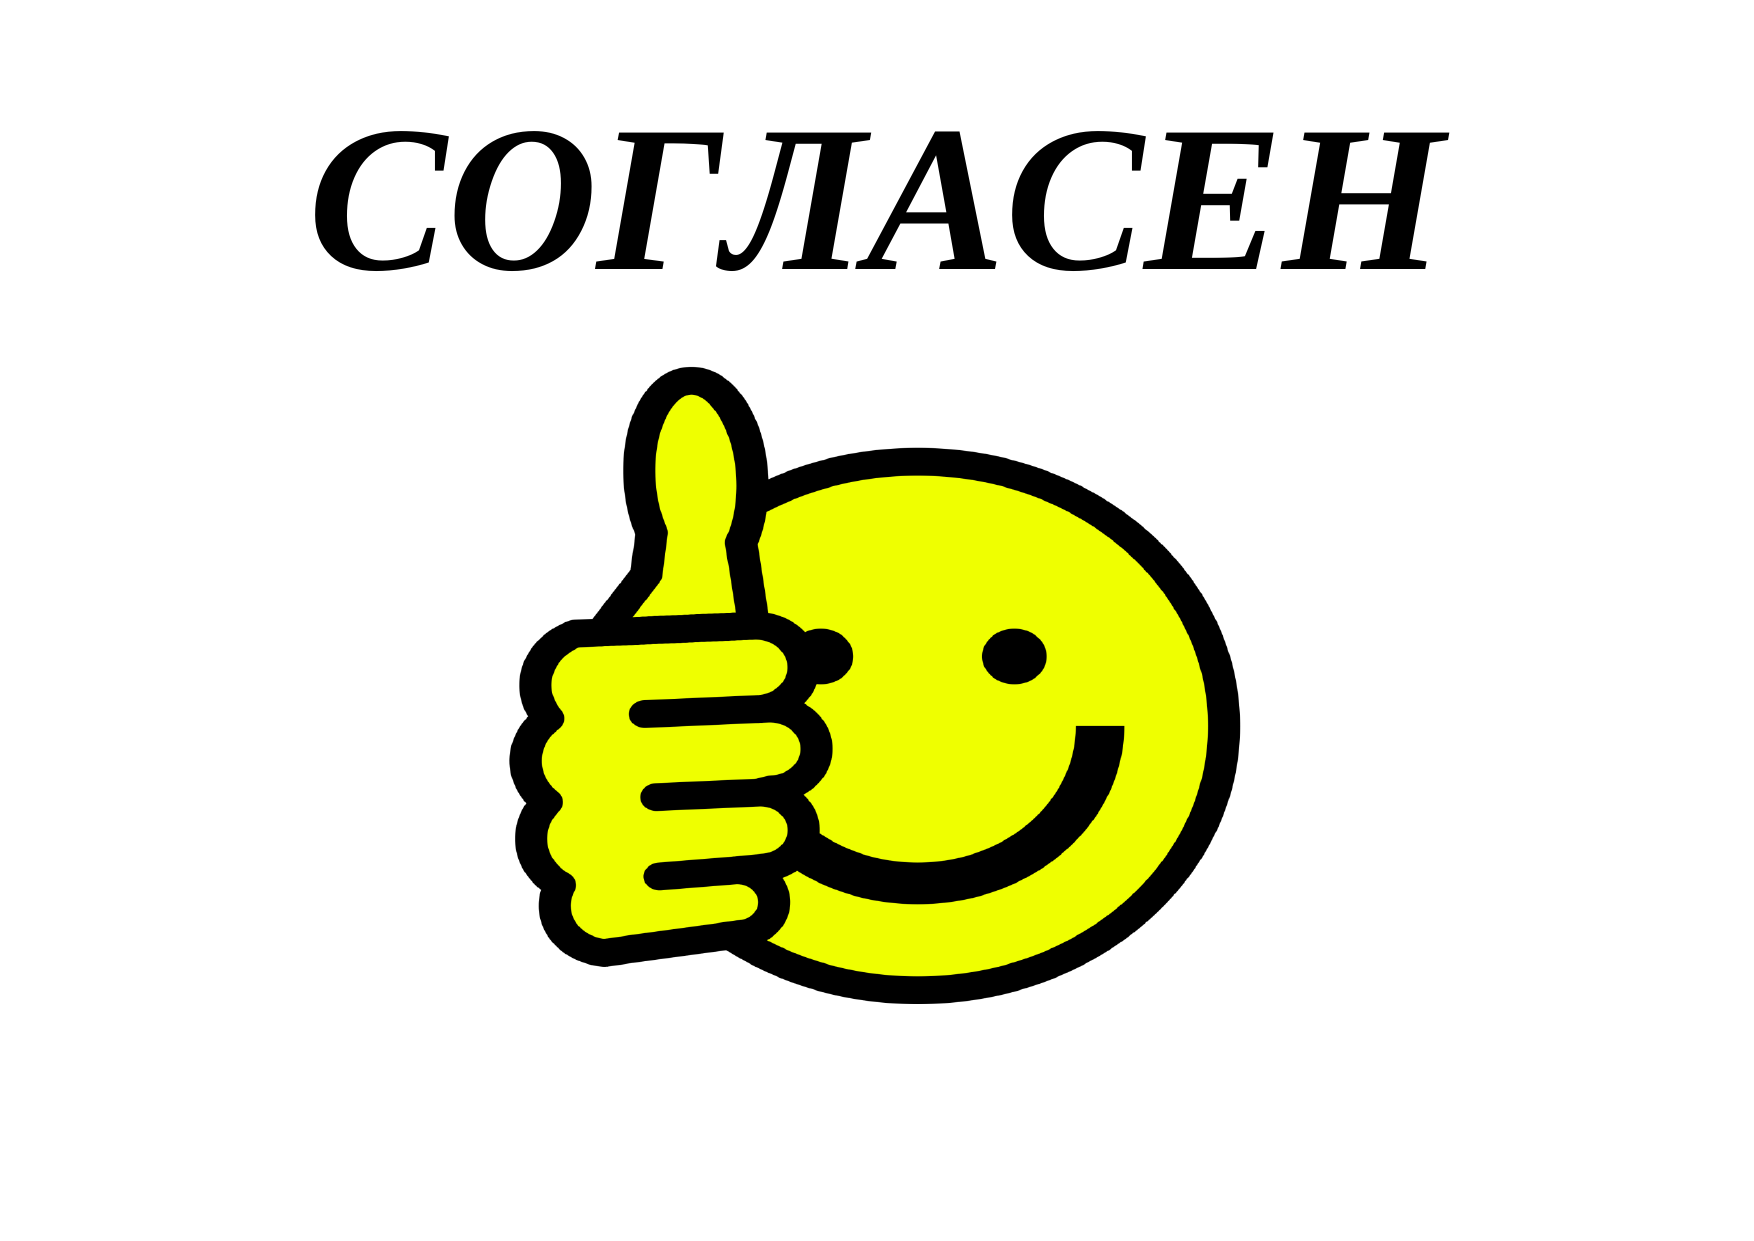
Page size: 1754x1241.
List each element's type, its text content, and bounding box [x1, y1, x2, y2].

text СОГЛАСЕН [75, 75, 1679, 314]
picture [498, 350, 1256, 1004]
